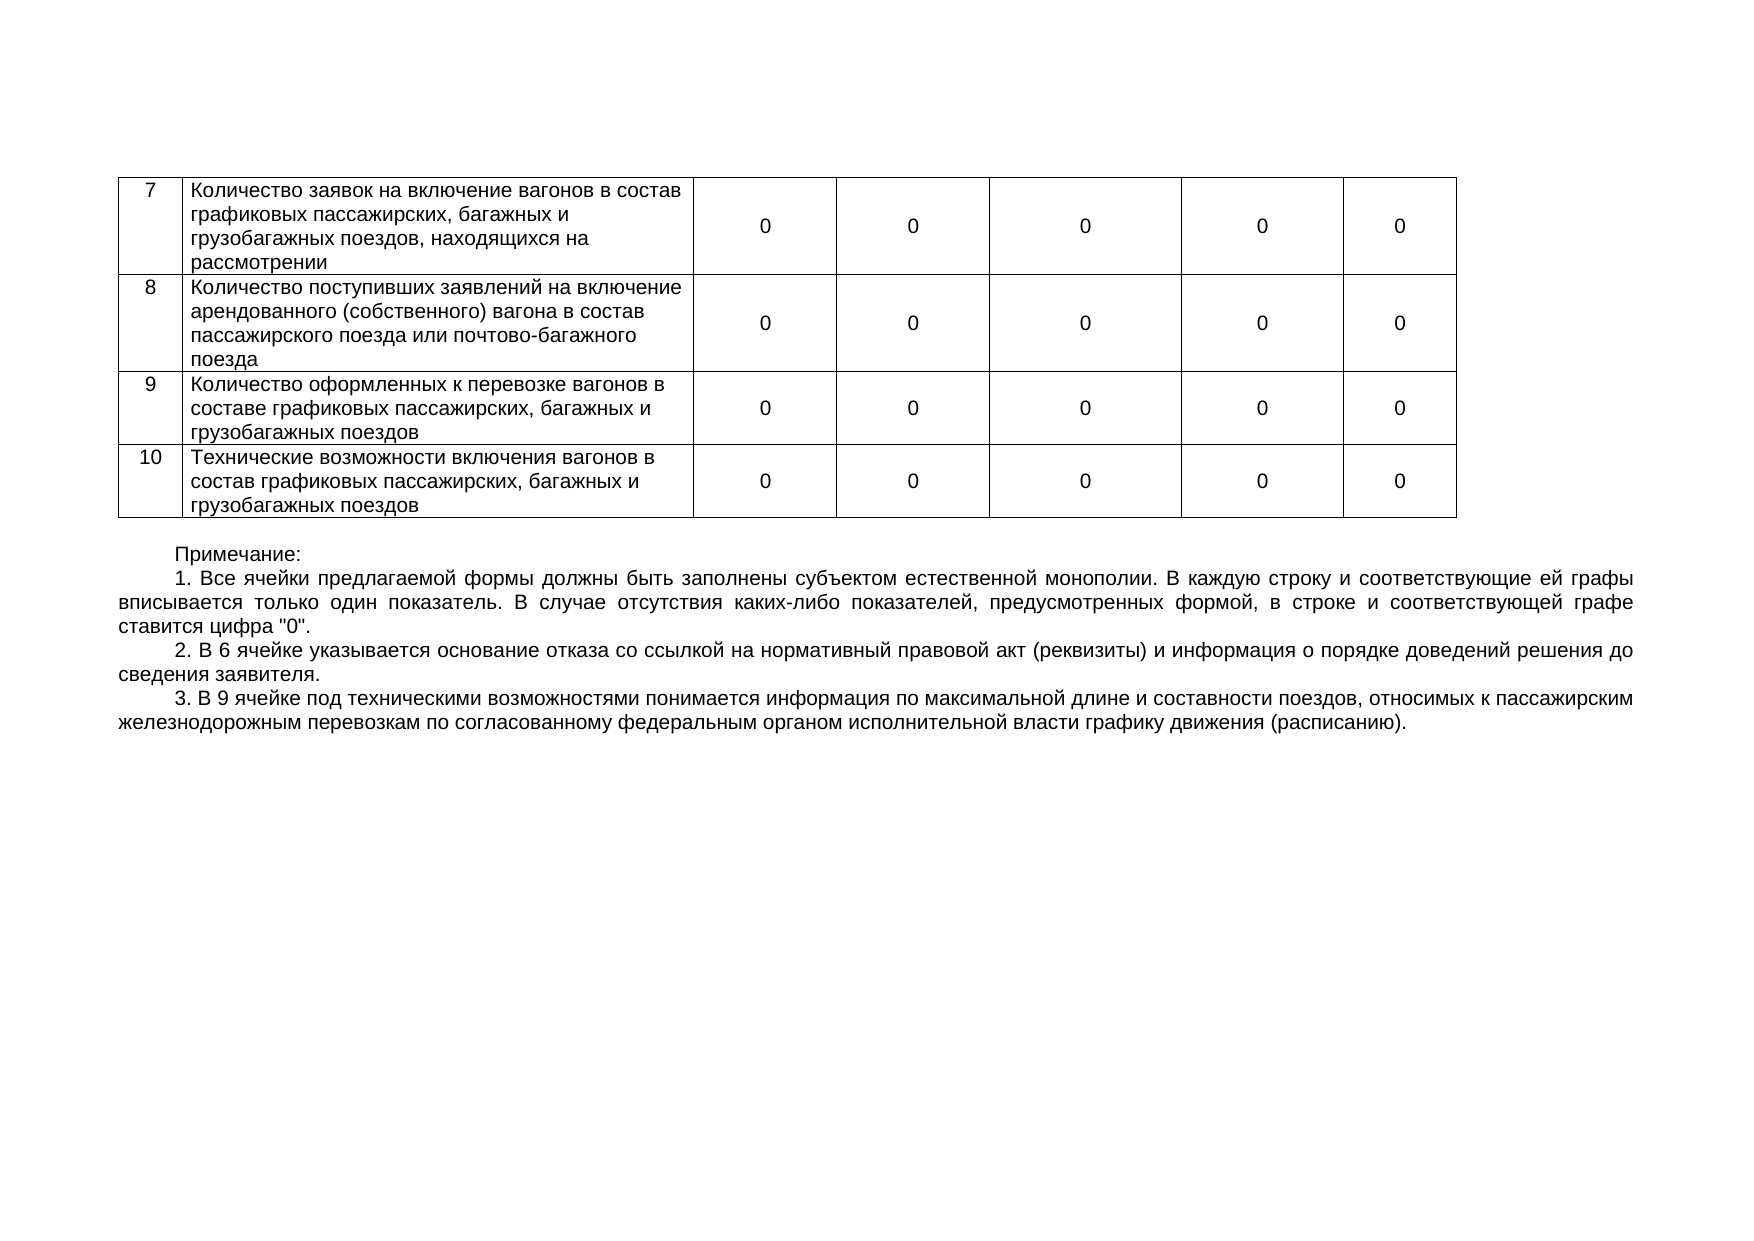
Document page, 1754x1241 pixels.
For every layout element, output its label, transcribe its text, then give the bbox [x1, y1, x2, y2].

table_cell 0 [990, 372, 1181, 444]
table_cell 0 [1344, 445, 1456, 517]
table_cell 0 [837, 445, 989, 517]
table_cell 0 [1182, 275, 1343, 371]
table_cell 0 [990, 178, 1181, 274]
table_cell Количество оформленных к перевозке вагонов в составе графиковых пассажирских, багажных и грузобагажных поездов [183, 372, 693, 444]
table_cell Количество поступивших заявлений на включение арендованного (собственного) вагона в состав пассажирского поезда или почтово-багажного поезда [183, 275, 693, 371]
table_cell 8 [119, 275, 182, 371]
table_cell Технические возможности включения вагонов в состав графиковых пассажирских, багажных и грузобагажных поездов [183, 445, 693, 517]
table_cell 0 [1182, 372, 1343, 444]
table_cell 10 [119, 445, 182, 517]
table_cell 9 [119, 372, 182, 444]
table_cell 0 [837, 275, 989, 371]
text Примечание: [118, 542, 1636, 566]
table_cell 0 [990, 445, 1181, 517]
table_cell 0 [1344, 178, 1456, 274]
table_cell 0 [694, 445, 836, 517]
table_cell 0 [837, 372, 989, 444]
table_cell 0 [694, 178, 836, 274]
table_cell 0 [990, 275, 1181, 371]
table_cell 0 [1344, 372, 1456, 444]
table_cell 0 [694, 275, 836, 371]
table_cell 0 [837, 178, 989, 274]
table_cell 7 [119, 178, 182, 274]
text 3. В 9 ячейке под техническими возможностями понимается информация по максимальной длине и составности поездов, относимых к пассажирским железнодорожным перевозкам по согласованному федеральным органом исполнительной власти графику движения (расписанию). [118, 686, 1636, 733]
table_cell 0 [694, 372, 836, 444]
table_cell 0 [1182, 445, 1343, 517]
table_cell 0 [1344, 275, 1456, 371]
text 1. Все ячейки предлагаемой формы должны быть заполнены субъектом естественной монополии. В каждую строку и соответствующие ей графы вписывается только один показатель. В случае отсутствия каких-либо показателей, предусмотренных формой, в строке и соответствующей графе ставится цифра "0". [118, 566, 1636, 638]
text 2. В 6 ячейке указывается основание отказа со ссылкой на нормативный правовой акт (реквизиты) и информация о порядке доведений решения до сведения заявителя. [118, 638, 1636, 686]
table_cell Количество заявок на включение вагонов в состав графиковых пассажирских, багажных и грузобагажных поездов, находящихся на рассмотрении [183, 178, 693, 274]
table_cell 0 [1182, 178, 1343, 274]
